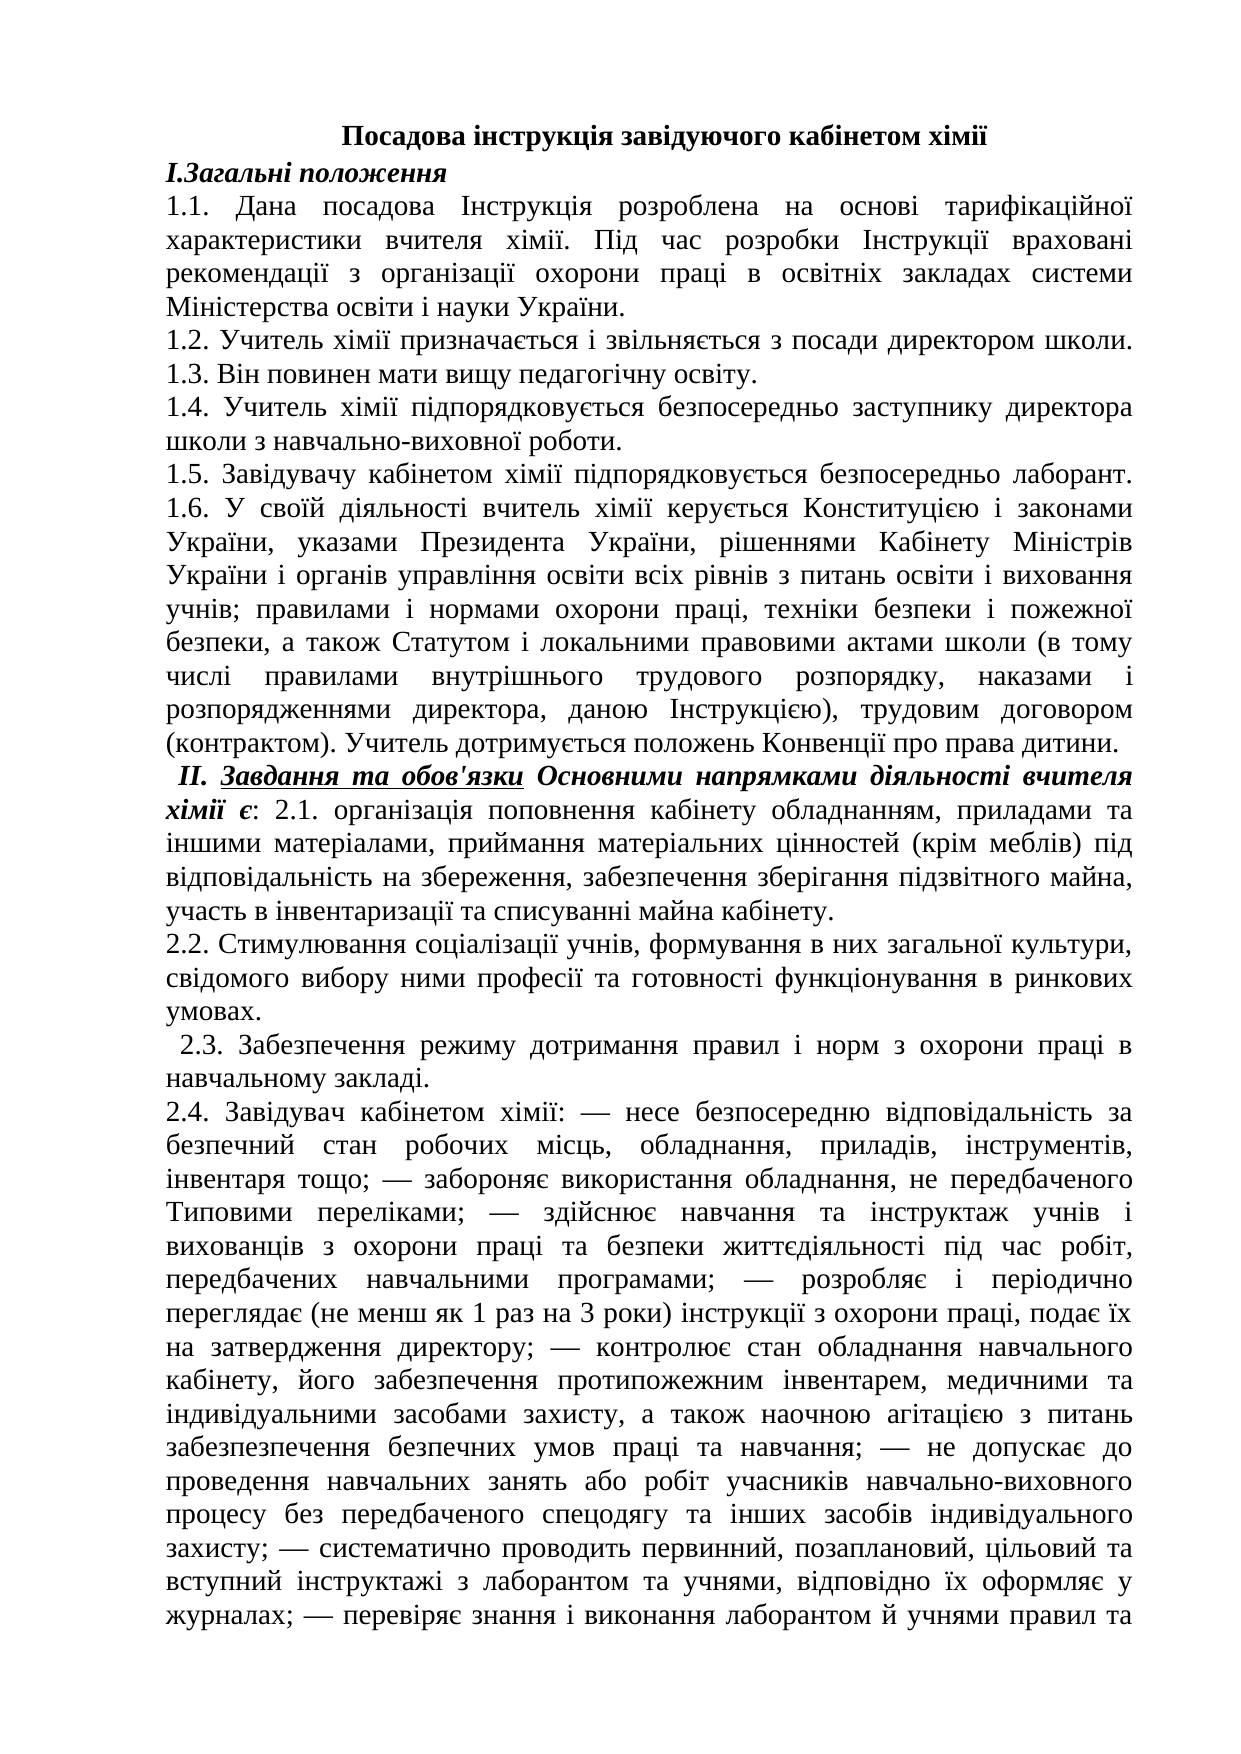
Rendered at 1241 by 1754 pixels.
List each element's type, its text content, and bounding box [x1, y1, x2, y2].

text Посадова інструкція завідуючого кабінетом хімії [177, 118, 1152, 152]
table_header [163, 152, 1137, 1634]
